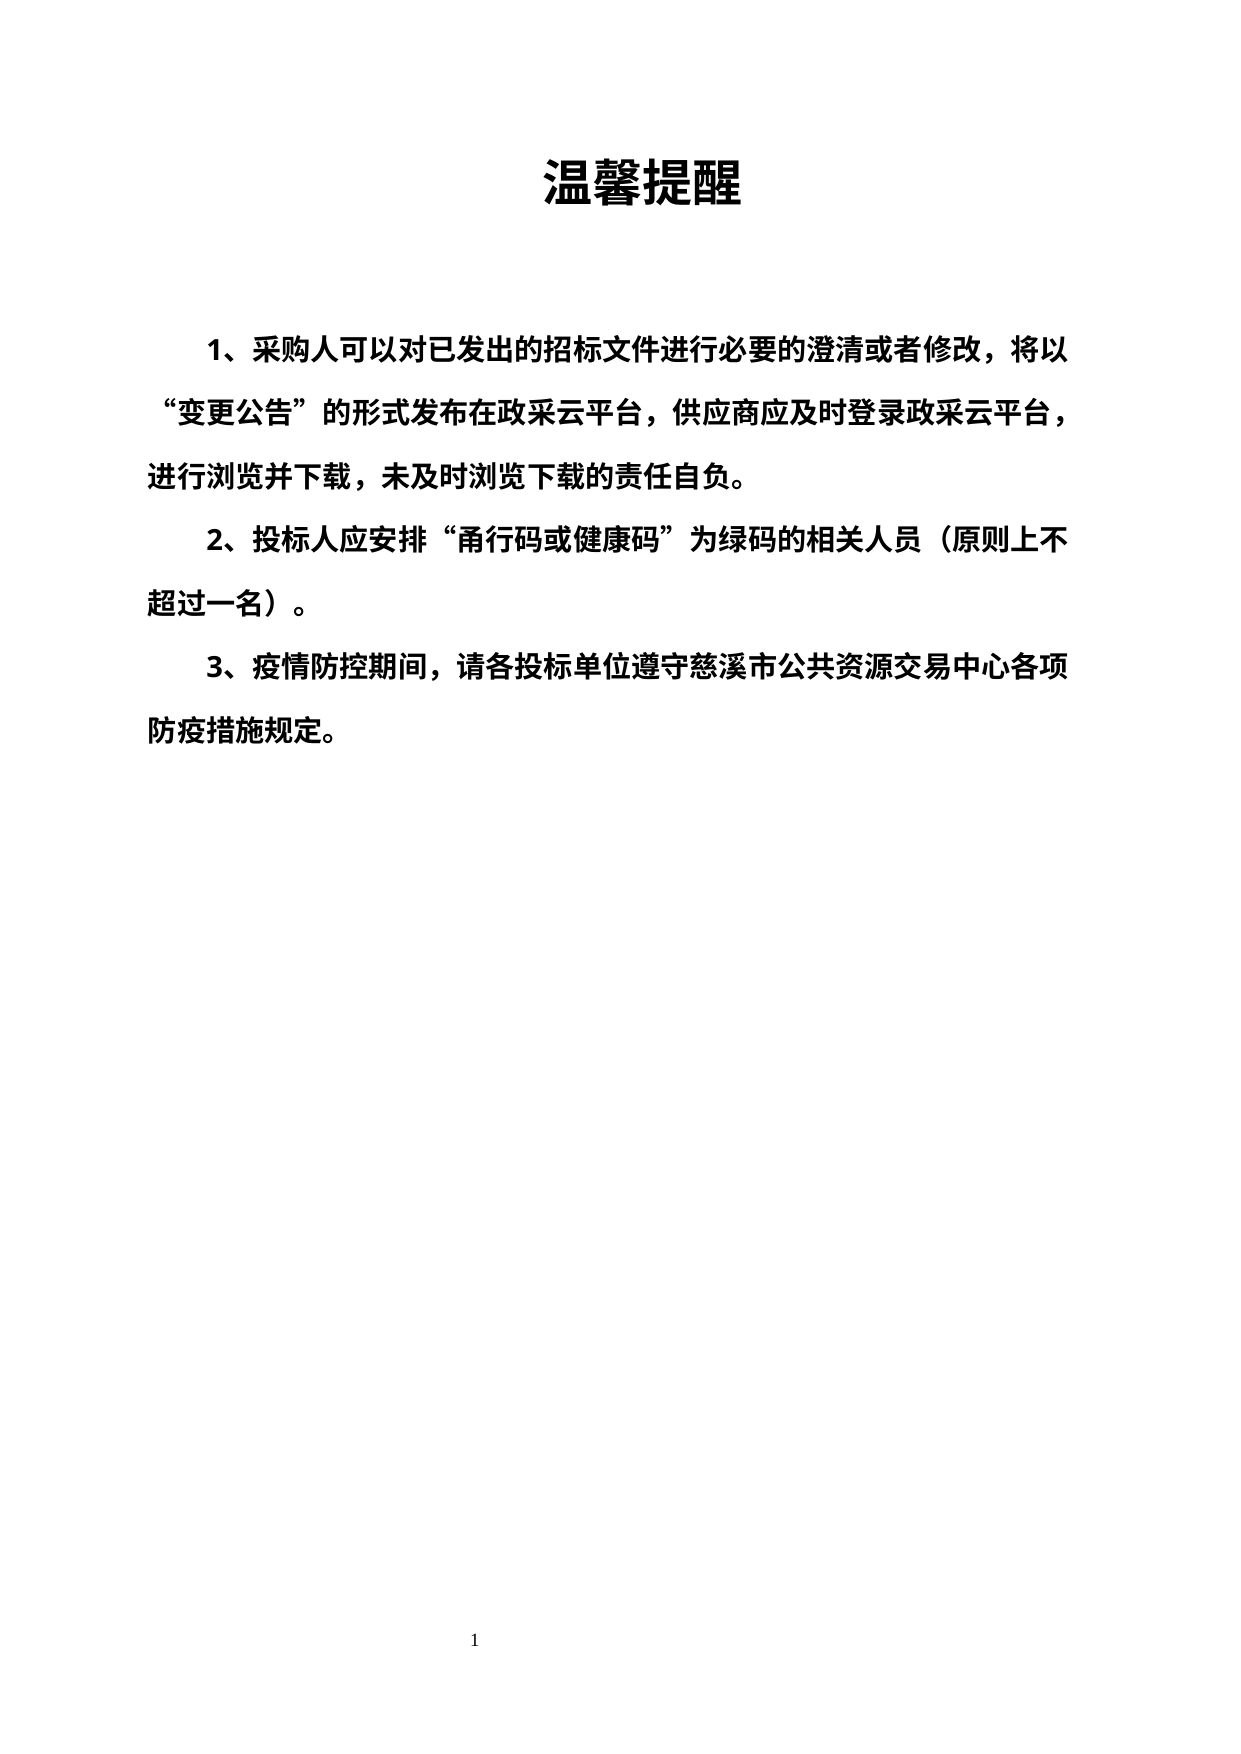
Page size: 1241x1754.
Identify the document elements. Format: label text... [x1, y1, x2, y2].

text 温馨提醒 [148, 118, 1092, 222]
text 1、采购人可以对已发出的招标文件进行必要的澄清或者修改，将以“变更公告”的形式发布在政采云平台，供应商应及时登录政采云平台，进行浏览并下载，未及时浏览下载的责任自负。 [148, 326, 1092, 496]
text 3、疫情防控期间，请各投标单位遵守慈溪市公共资源交易中心各项防疫措施规定。 [148, 644, 1092, 750]
text 2、投标人应安排“甬行码或健康码”为绿码的相关人员（原则上不超过一名）。 [148, 517, 1092, 623]
